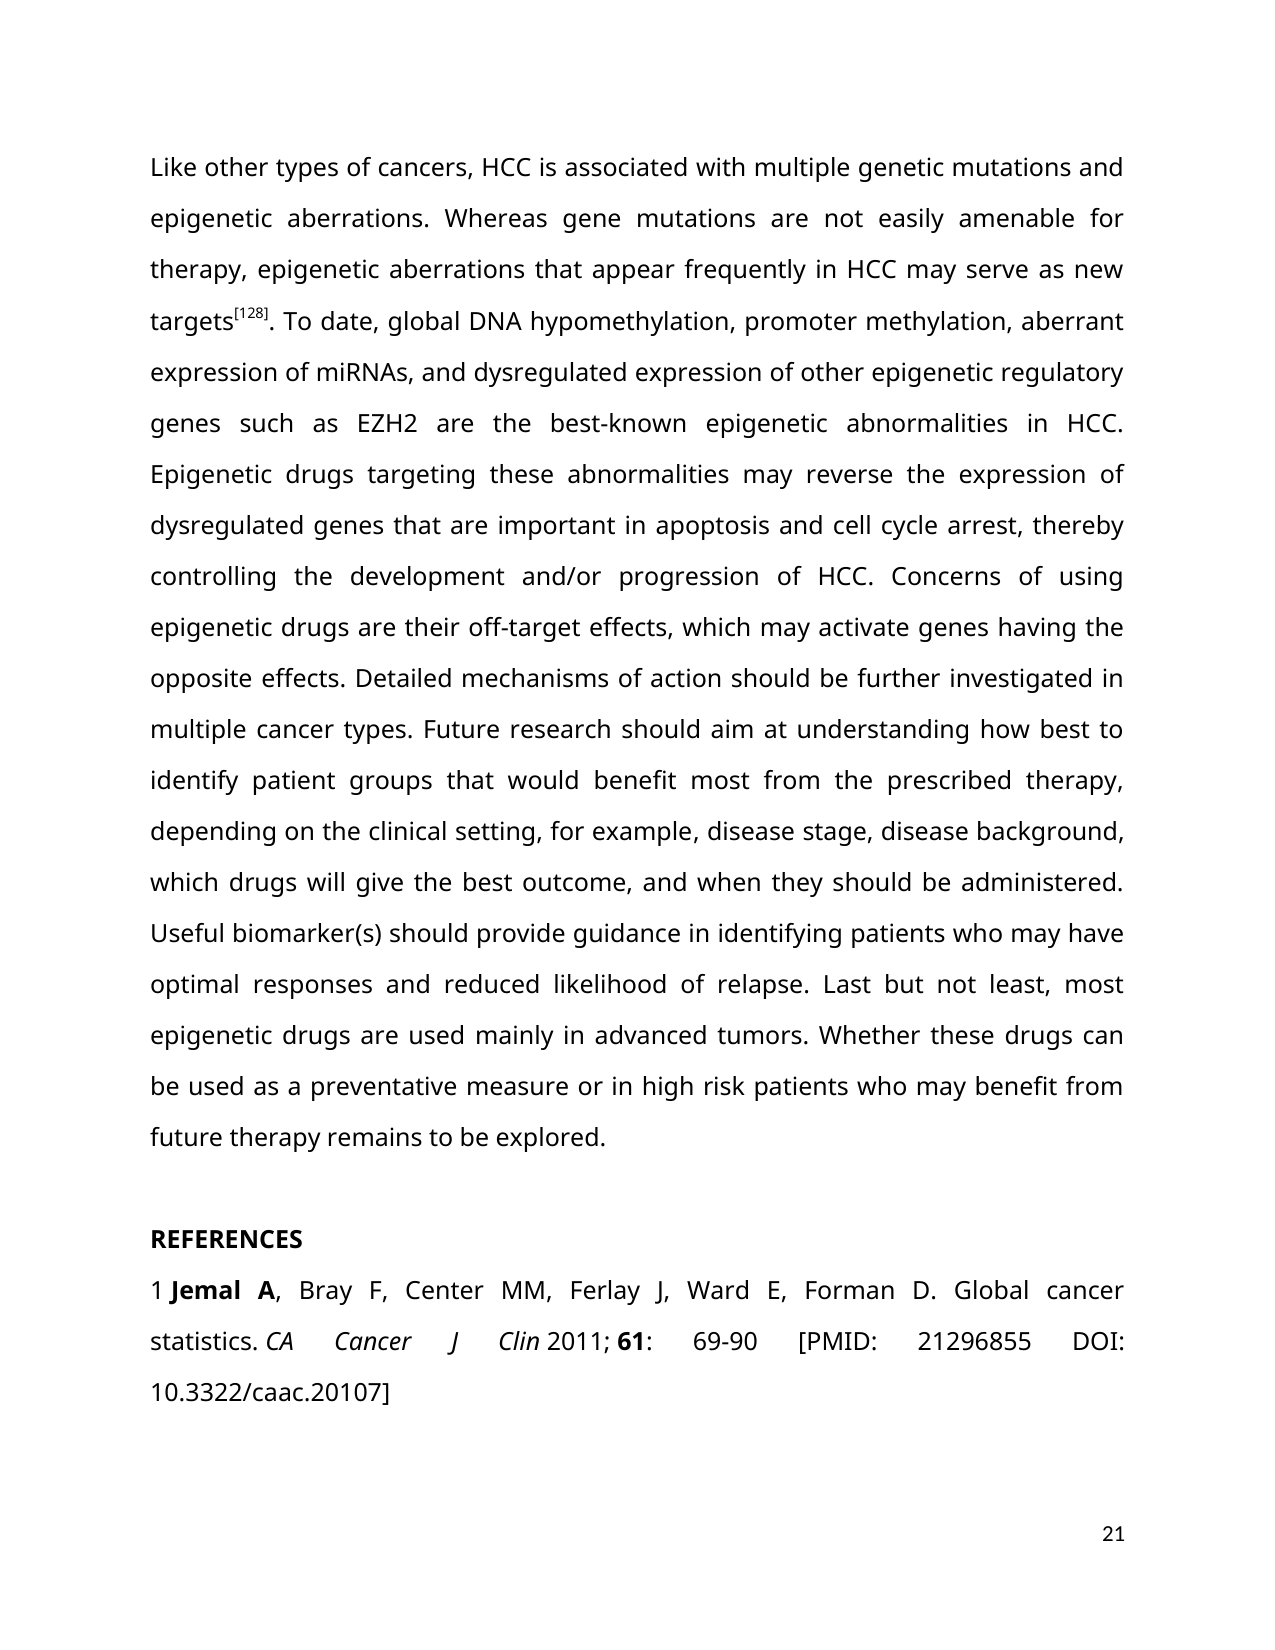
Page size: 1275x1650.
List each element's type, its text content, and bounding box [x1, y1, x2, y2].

text Like other types of cancers, HCC is associated with multiple genetic mutations and epigenetic aberrations. Whereas gene mutations are not easily amenable for therapy, epigenetic aberrations that appear frequently in HCC may serve as new targets[128]. To date, global DNA hypomethylation, promoter methylation, aberrant expression of miRNAs, and dysregulated expression of other epigenetic regulatory genes such as EZH2 are the best-known epigenetic abnormalities in HCC. Epigenetic drugs targeting these abnormalities may reverse the expression of dysregulated genes that are important in apoptosis and cell cycle arrest, thereby controlling the development and/or progression of HCC. Concerns of using epigenetic drugs are their off-target effects, which may activate genes having the opposite effects. Detailed mechanisms of action should be further investigated in multiple cancer types. Future research should aim at understanding how best to identify patient groups that would benefit most from the prescribed therapy, depending on the clinical setting, for example, disease stage, disease background, which drugs will give the best outcome, and when they should be administered. Useful biomarker(s) should provide guidance in identifying patients who may have optimal responses and reduced likelihood of relapse. Last but not least, most epigenetic drugs are used mainly in advanced tumors. Whether these drugs can be used as a preventative measure or in high risk patients who may benefit from future therapy remains to be explored. [150, 150, 1125, 1154]
text 1 Jemal A, Bray F, Center MM, Ferlay J, Ward E, Forman D. Global cancer statistics. CA Cancer J Clin 2011; 61: 69-90 [PMID: 21296855 DOI: 10.3322/caac.20107] [150, 1273, 1125, 1409]
text REFERENCES [150, 1222, 1125, 1256]
